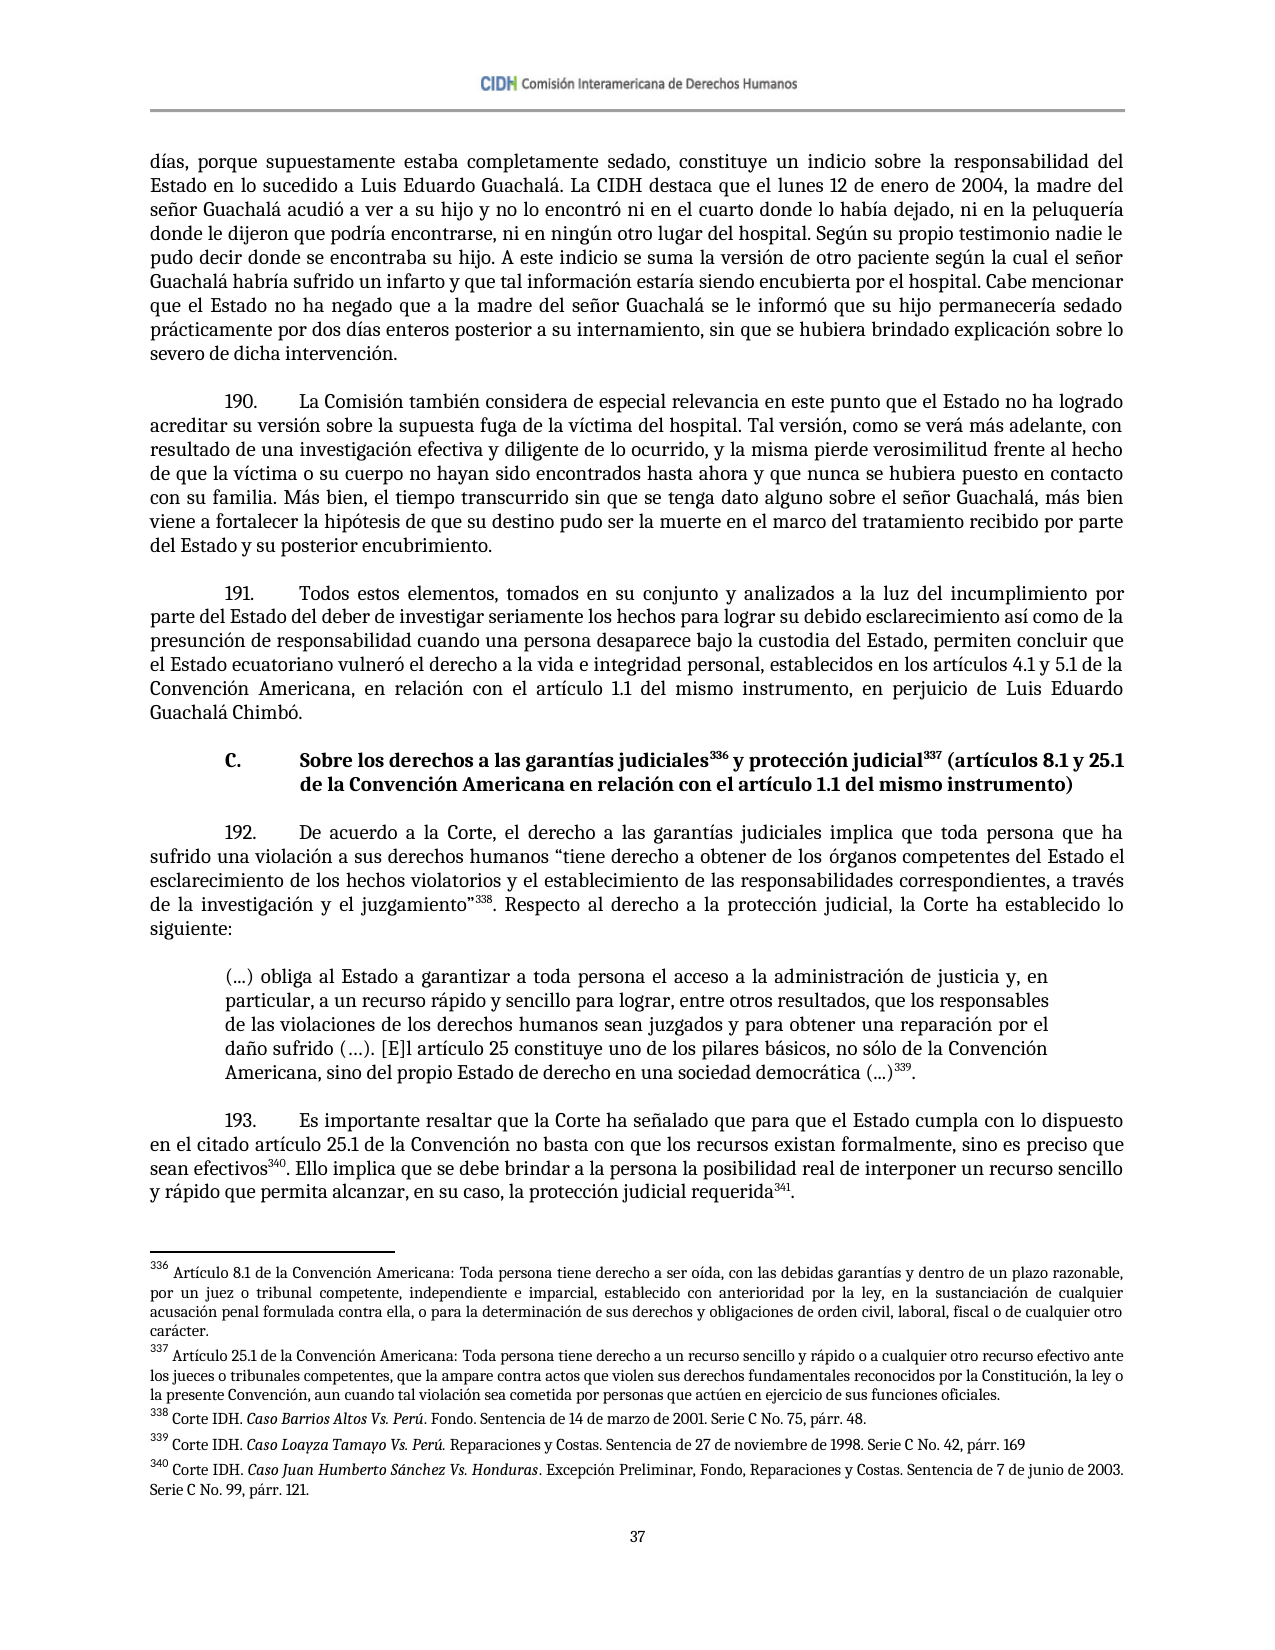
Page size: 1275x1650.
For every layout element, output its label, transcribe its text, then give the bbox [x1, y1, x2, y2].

picture [475, 75, 800, 93]
list Todos estos elementos, tomados en su conjunto y analizados a la luz del incumplimiento por parte del Estado del deber de investigar seriamente los hechos para lograr su debido esclarecimiento así como de la presunción de responsabilidad cuando una persona desaparece bajo la custodia del Estado, permiten concluir que el Estado ecuatoriano vulneró el derecho a la vida e integridad personal, establecidos en los artículos 4.1 y 5.1 de la Convención Americana, en relación con el artículo 1.1 del mismo instrumento, en perjuicio de Luis Eduardo Guachalá Chimbó. [150, 581, 1125, 725]
text (...) obliga al Estado a garantizar a toda persona el acceso a la administración de justicia y, en particular, a un recurso rápido y sencillo para lograr, entre otros resultados, que los responsables de las violaciones de los derechos humanos sean juzgados y para obtener una reparación por el daño sufrido (…). [E]l artículo 25 constituye uno de los pilares básicos, no sólo de la Convención Americana, sino del propio Estado de derecho en una sociedad democrática (...). [225, 964, 1050, 1084]
list De acuerdo a la Corte, el derecho a las garantías judiciales implica que toda persona que ha sufrido una violación a sus derechos humanos “tiene derecho a obtener de los órganos competentes del Estado el esclarecimiento de los hechos violatorios y el establecimiento de las responsabilidades correspondientes, a través de la investigación y el juzgamiento”. Respecto al derecho a la protección judicial, la Corte ha establecido lo siguiente: [150, 821, 1125, 941]
subtitle Sobre los derechos a las garantías judiciales y protección judicial (artículos 8.1 y 25.1 de la Convención Americana en relación con el artículo 1.1 del mismo instrumento) [225, 749, 1125, 797]
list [150, 150, 1125, 366]
list La Comisión también considera de especial relevancia en este punto que el Estado no ha logrado acreditar su versión sobre la supuesta fuga de la víctima del hospital. Tal versión, como se verá más adelante, con resultado de una investigación efectiva y diligente de lo ocurrido, y la misma pierde verosimilitud frente al hecho de que la víctima o su cuerpo no hayan sido encontrados hasta ahora y que nunca se hubiera puesto en contacto con su familia. Más bien, el tiempo transcurrido sin que se tenga dato alguno sobre el señor Guachalá, más bien viene a fortalecer la hipótesis de que su destino pudo ser la muerte en el marco del tratamiento recibido por parte del Estado y su posterior encubrimiento. [150, 389, 1125, 557]
list Es importante resaltar que la Corte ha señalado que para que el Estado cumpla con lo dispuesto en el citado artículo 25.1 de la Convención no basta con que los recursos existan formalmente, sino es preciso que sean efectivos. Ello implica que se debe brindar a la persona la posibilidad real de interponer un recurso sencillo y rápido que permita alcanzar, en su caso, la protección judicial requerida. [150, 1108, 1125, 1204]
